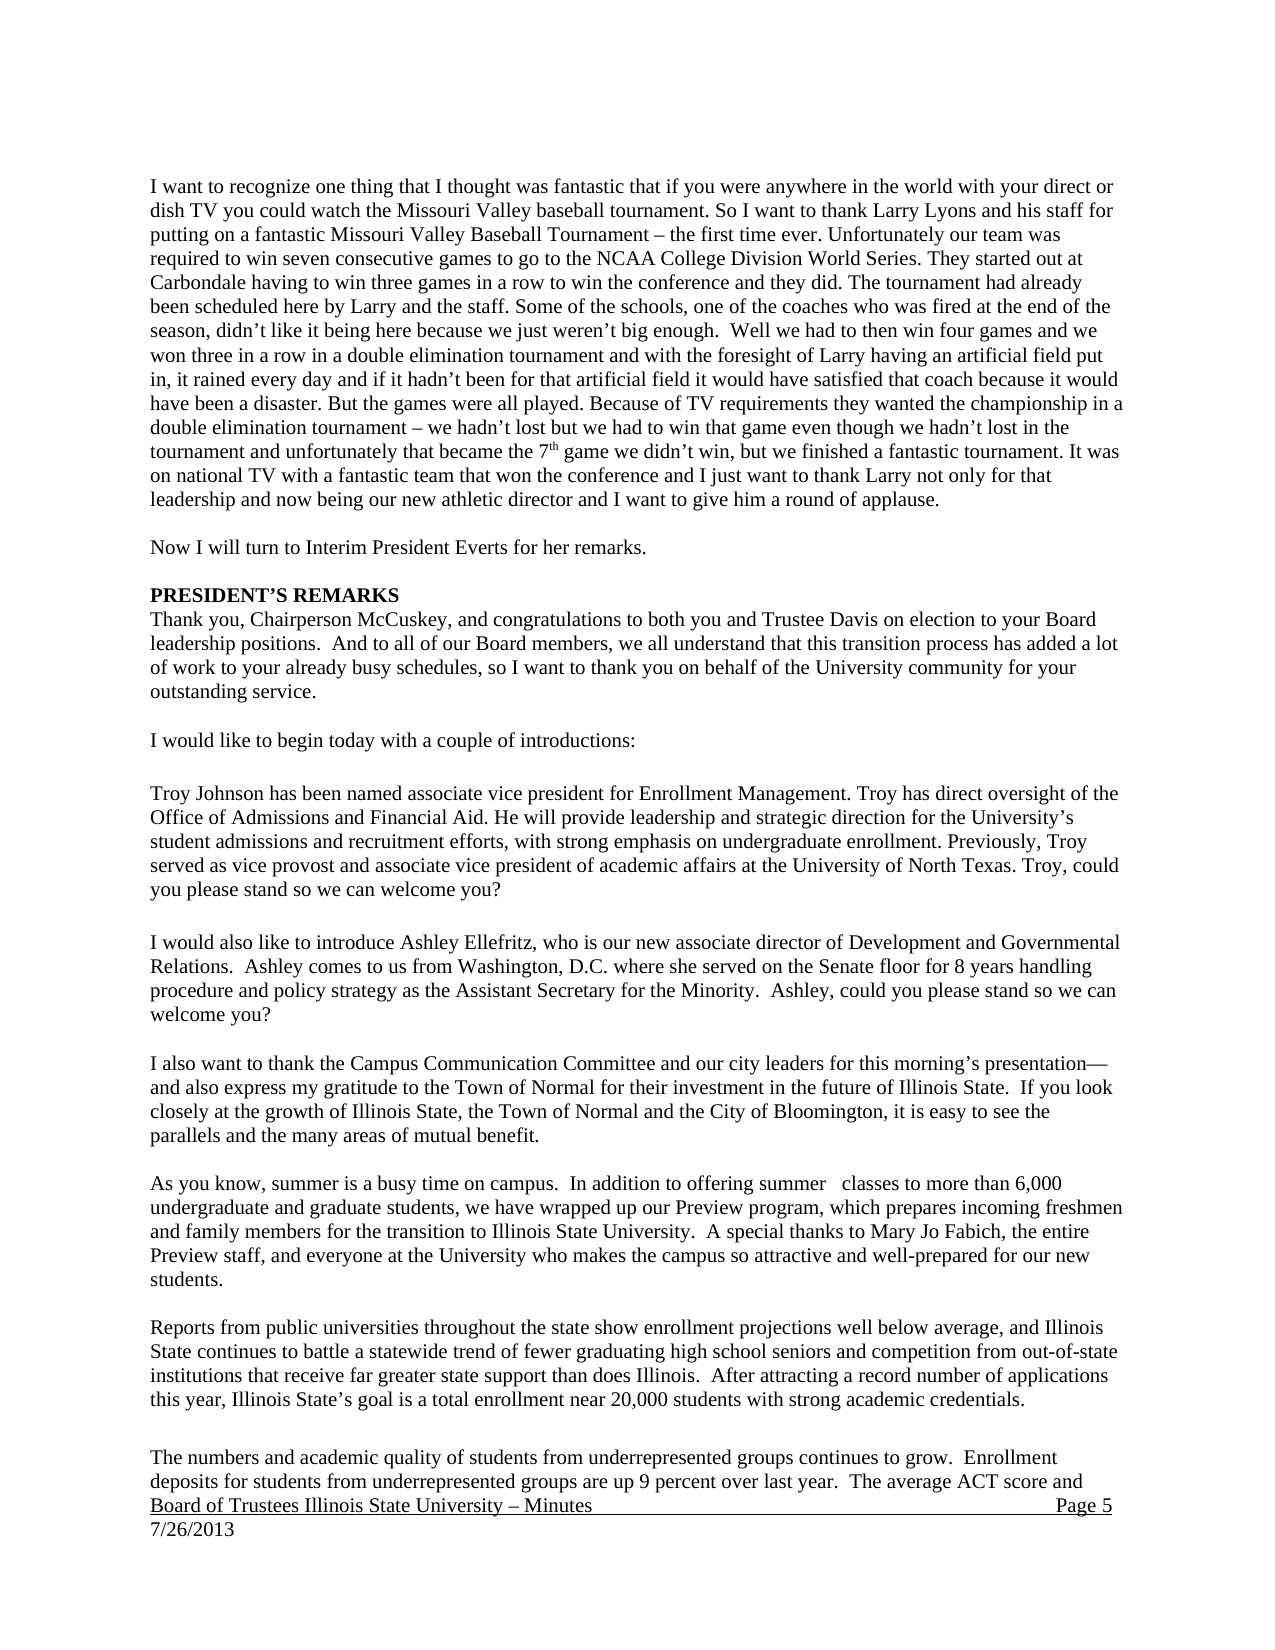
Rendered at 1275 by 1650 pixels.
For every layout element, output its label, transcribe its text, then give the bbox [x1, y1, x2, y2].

text Thank you, Chairperson McCuskey, and congratulations to both you and Trustee Davis on election to your Board leadership positions. And to all of our Board members, we all understand that this transition process has added a lot of work to your already busy schedules, so I want to thank you on behalf of the University community for your outstanding service. [150, 607, 1125, 703]
text I would also like to introduce Ashley Ellefritz, who is our new associate director of Development and Governmental Relations. Ashley comes to us from Washington, D.C. where she served on the Senate floor for 8 years handling procedure and policy strategy as the Assistant Secretary for the Minority. Ashley, could you please stand so we can welcome you? [150, 930, 1125, 1026]
text As you know, summer is a busy time on campus. In addition to offering summer classes to more than 6,000 undergraduate and graduate students, we have wrapped up our Preview program, which prepares incoming freshmen and family members for the transition to Illinois State University. A special thanks to Mary Jo Fabich, the entire Preview staff, and everyone at the University who makes the campus so attractive and well-prepared for our new students. [150, 1171, 1125, 1291]
text Reports from public universities throughout the state show enrollment projections well below average, and Illinois State continues to battle a statewide trend of fewer graduating high school seniors and competition from out-of-state institutions that receive far greater state support than does Illinois. After attracting a record number of applications this year, Illinois State’s goal is a total enrollment near 20,000 students with strong academic credentials. [150, 1315, 1125, 1445]
text I would like to begin today with a couple of introductions: [150, 727, 1125, 752]
text Now I will turn to Interim President Everts for her remarks. [150, 535, 1125, 559]
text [150, 1445, 1125, 1493]
text Troy Johnson has been named associate vice president for Enrollment Management. Troy has direct oversight of the Office of Admissions and Financial Aid. He will provide leadership and strategic direction for the University’s student admissions and recruitment efforts, with strong emphasis on undergraduate enrollment. Previously, Troy served as vice provost and associate vice president of academic affairs at the University of North Texas. Troy, could you please stand so we can welcome you? [150, 781, 1125, 901]
text I want to recognize one thing that I thought was fantastic that if you were anywhere in the world with your direct or dish TV you could watch the Missouri Valley baseball tournament. So I want to thank Larry Lyons and his staff for putting on a fantastic Missouri Valley Baseball Tournament – the first time ever. Unfortunately our team was required to win seven consecutive games to go to the NCAA College Division World Series. They started out at Carbondale having to win three games in a row to win the conference and they did. The tournament had already been scheduled here by Larry and the staff. Some of the schools, one of the coaches who was fired at the end of the season, didn’t like it being here because we just weren’t big enough. Well we had to then win four games and we won three in a row in a double elimination tournament and with the foresight of Larry having an artificial field put in, it rained every day and if it hadn’t been for that artificial field it would have satisfied that coach because it would have been a disaster. But the games were all played. Because of TV requirements they wanted the championship in a double elimination tournament – we hadn’t lost but we had to win that game even though we hadn’t lost in the tournament and unfortunately that became the 7th game we didn’t win, but we finished a fantastic tournament. It was on national TV with a fantastic team that won the conference and I just want to thank Larry not only for that leadership and now being our new athletic director and I want to give him a round of applause. [150, 174, 1125, 511]
text PRESIDENT’S REMARKS [150, 583, 1125, 607]
text I also want to thank the Campus Communication Committee and our city leaders for this morning’s presentation—and also express my gratitude to the Town of Normal for their investment in the future of Illinois State. If you look closely at the growth of Illinois State, the Town of Normal and the City of Bloomington, it is easy to see the parallels and the many areas of mutual benefit. [150, 1051, 1125, 1147]
